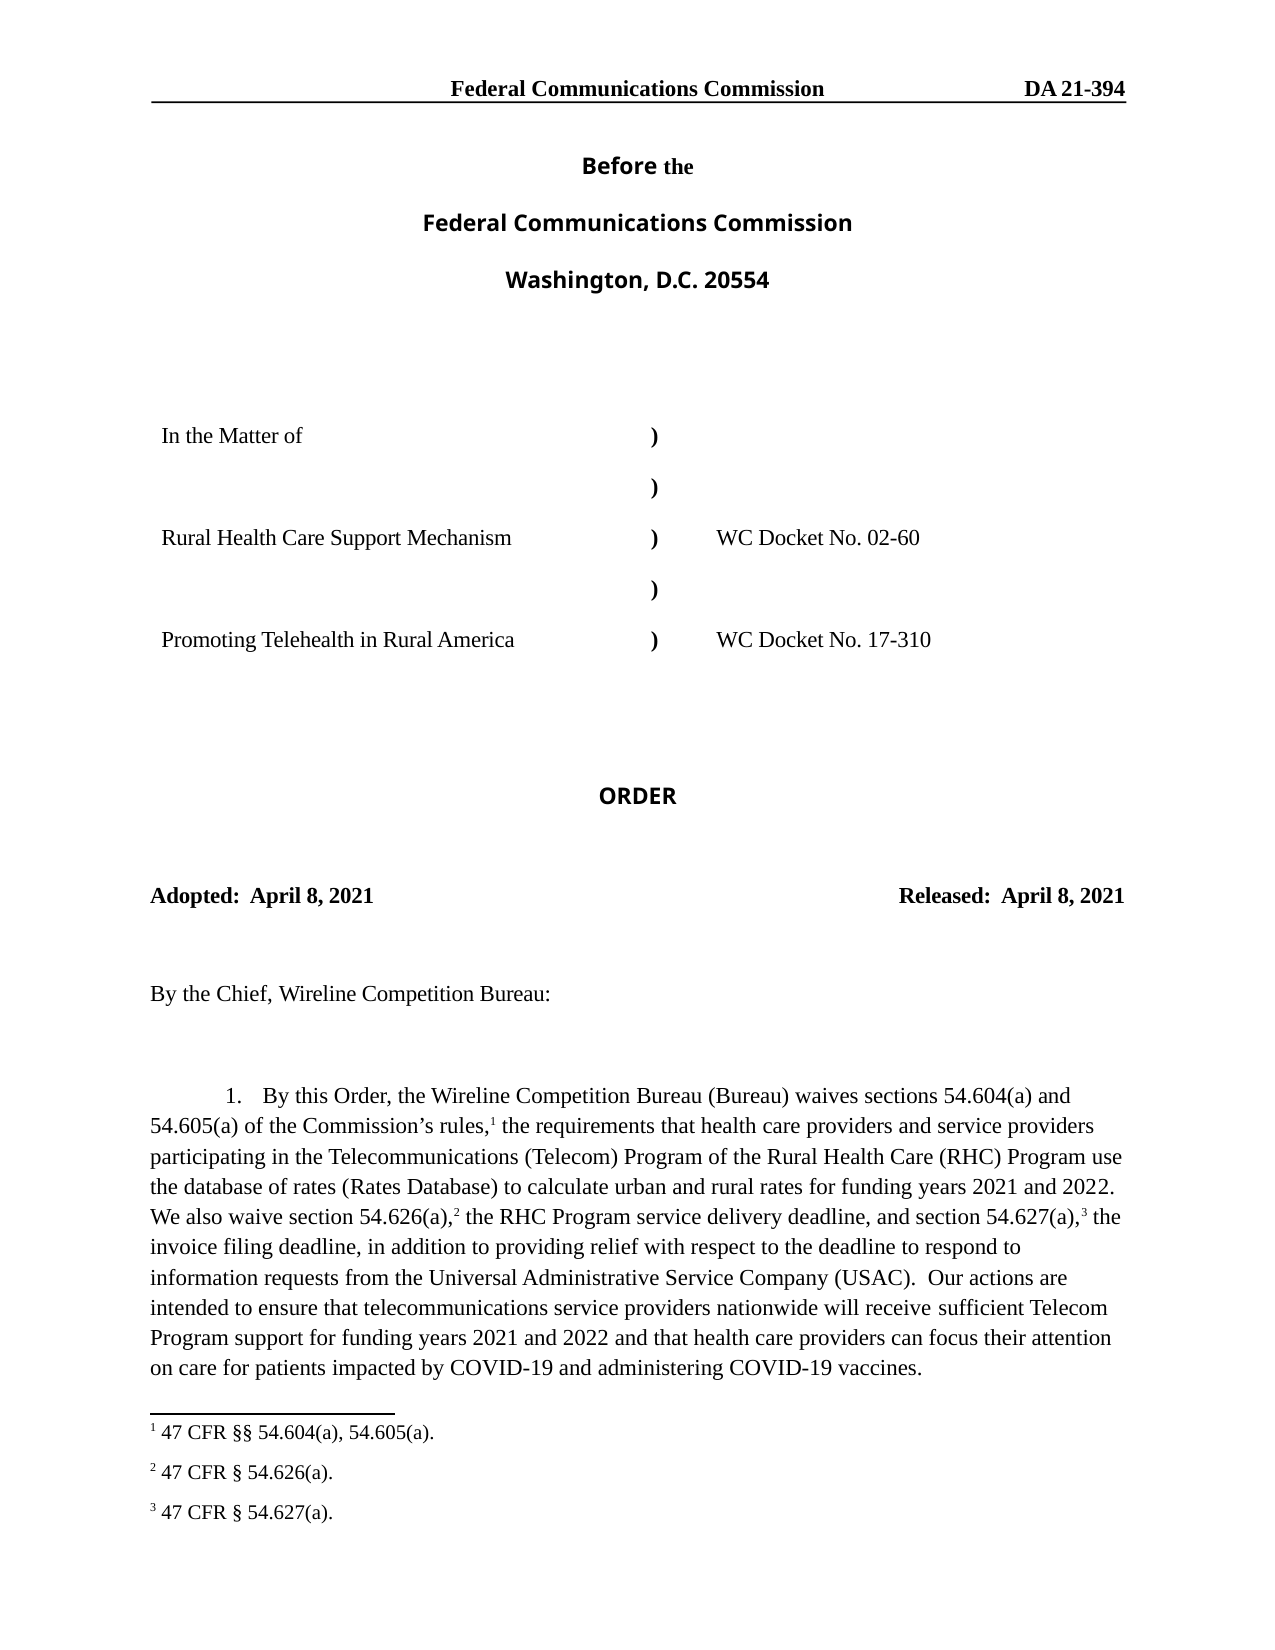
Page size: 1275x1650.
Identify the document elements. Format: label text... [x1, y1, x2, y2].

text Federal Communications Commission [150, 207, 1125, 238]
text By this Order, the Wireline Competition Bureau (Bureau) waives sections 54.604(a) and 54.605(a) of the Commission’s rules, the requirements that health care providers and service providers participating in the Telecommunications (Telecom) Program of the Rural Health Care (RHC) Program use the database of rates (Rates Database) to calculate urban and rural rates for funding years 2021 and 2022. We also waive section 54.626(a), the RHC Program service delivery deadline, and section 54.627(a), the invoice filing deadline, in addition to providing relief with respect to the deadline to respond to information requests from the Universal Administrative Service Company (USAC). Our actions are intended to ensure that telecommunications service providers nationwide will receive sufficient Telecom Program support for funding years 2021 and 2022 and that health care providers can focus their attention on care for patients impacted by COVID-19 and administering COVID-19 vaccines. [150, 1082, 1125, 1381]
text Before the [150, 150, 1125, 181]
table_header WC Docket No. 02-60 WC Docket No. 17-310 [705, 423, 1147, 729]
table_header In the Matter of Rural Health Care Support Mechanism Promoting Telehealth in Rural America [150, 423, 639, 729]
text Washington, D.C. 20554 [150, 263, 1125, 295]
text By the Chief, Wireline Competition Bureau: [150, 980, 1125, 1007]
table_header ) ) ) ) ) [639, 423, 705, 729]
text order [150, 780, 1125, 811]
text Adopted: April 8, 2021 Released: April 8, 2021 [150, 884, 1125, 908]
